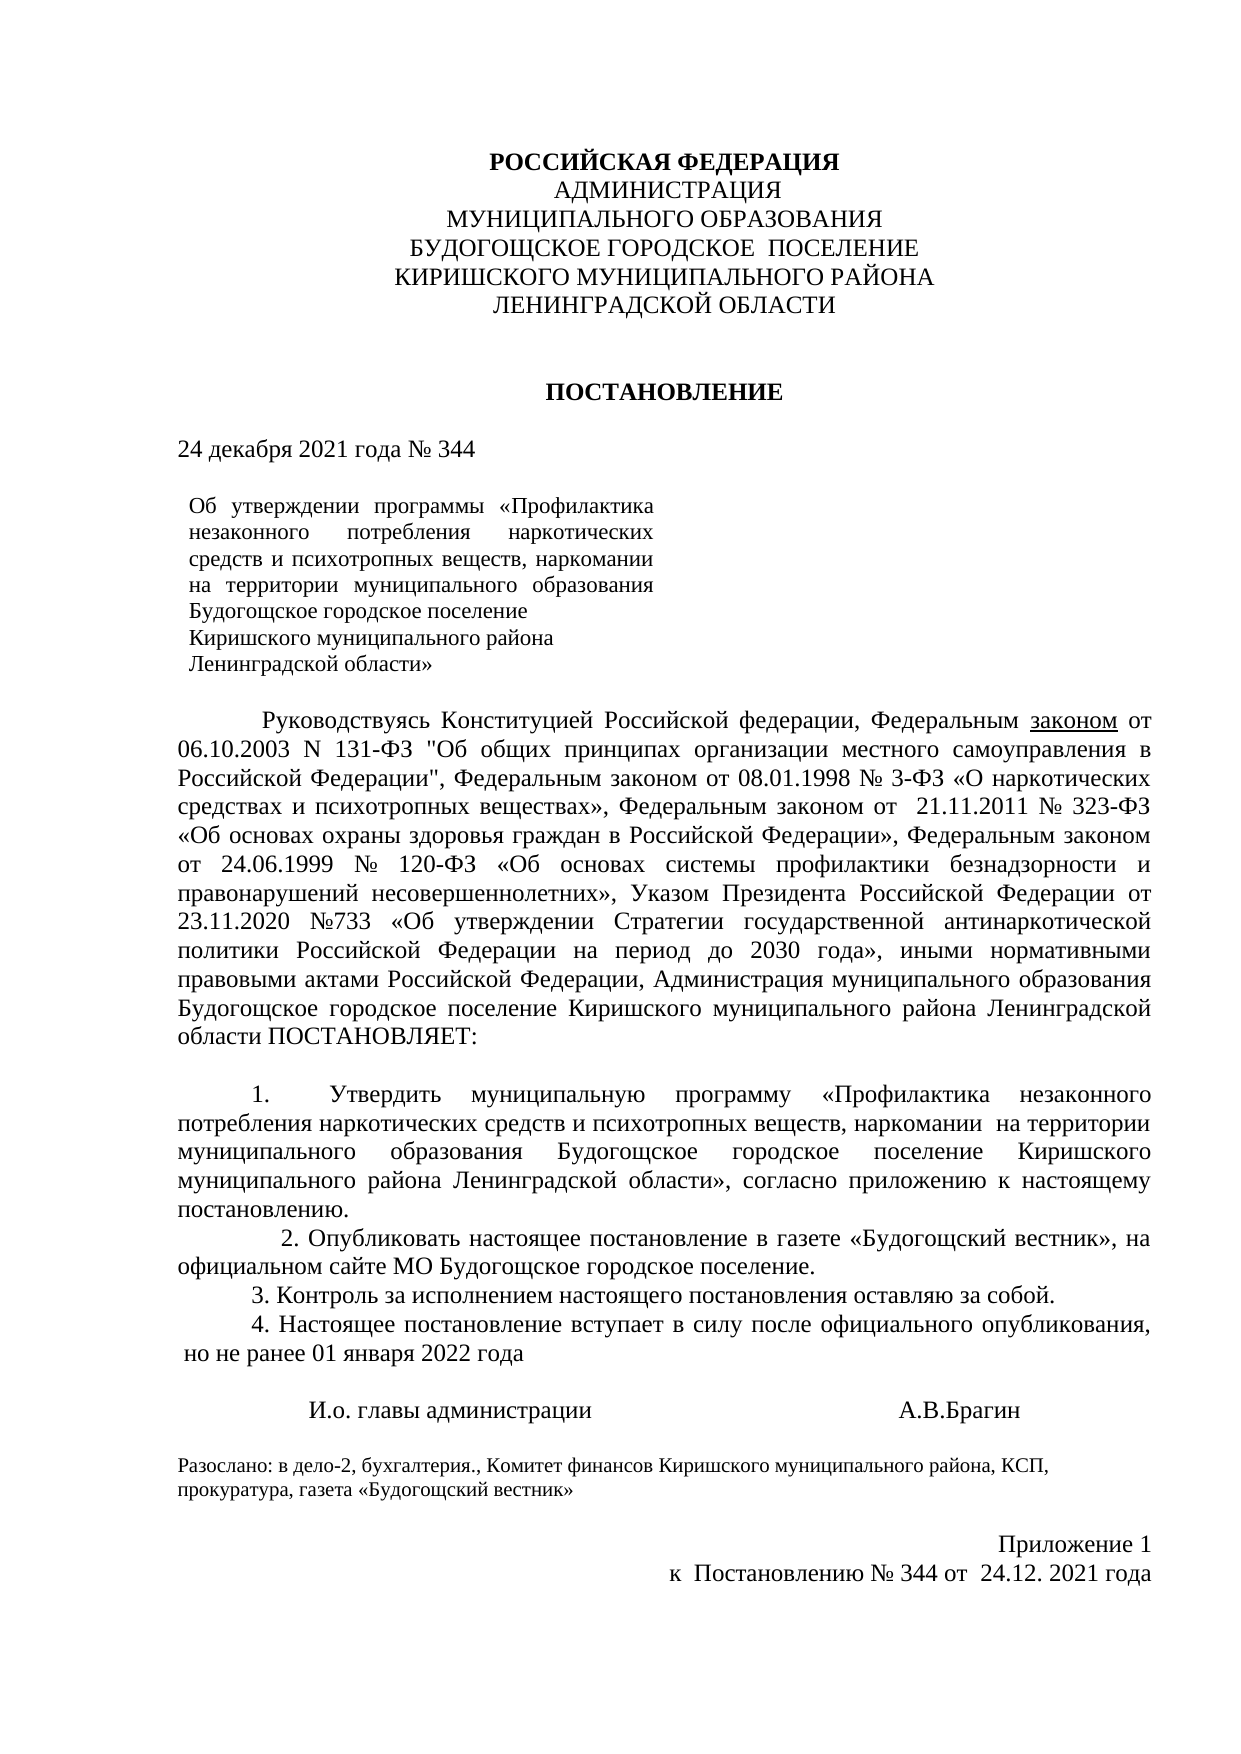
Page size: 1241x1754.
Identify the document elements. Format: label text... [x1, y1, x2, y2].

table_header Об утверждении программы «Профилактика незаконного потребления наркотических средств и психотропных веществ, наркомании на территории муниципального образования Будогощское городское поселение Киришского муниципального района Ленинградской области» [177, 492, 665, 676]
text КИРИШСКОГО МУНИЦИПАЛЬНОГО РАЙОНА [177, 262, 1152, 291]
text МУНИЦИПАЛЬНОГО ОБРАЗОВАНИЯ [177, 204, 1152, 233]
text И.о. главы администрации А.В.Брагин [177, 1395, 1152, 1424]
text АДМИНИСТРАЦИЯ [177, 176, 1152, 204]
text Руководствуясь Конституцией Российской федерации, Федеральным законом от 06.10.2003 N 131-ФЗ "Об общих принципах организации местного самоуправления в Российской Федерации", Федеральным законом от 08.01.1998 № 3-ФЗ «О наркотических средствах и психотропных веществах», Федеральным законом от 21.11.2011 № 323-ФЗ «Об основах охраны здоровья граждан в Российской Федерации», Федеральным законом от 24.06.1999 № 120-ФЗ «Об основах системы профилактики безнадзорности и правонарушений несовершеннолетних», Указом Президента Российской Федерации от 23.11.2020 №733 «Об утверждении Стратегии государственной антинаркотической политики Российской Федерации на период до 2030 года», иными нормативными правовыми актами Российской Федерации, Администрация муниципального образования Будогощское городское поселение Киришского муниципального района Ленинградской области ПОСТАНОВЛЯЕТ: [177, 705, 1152, 1050]
text 1. Утвердить муниципальную программу «Профилактика незаконного потребления наркотических средств и психотропных веществ, наркомании на территории муниципального образования Будогощское городское поселение Киришского муниципального района Ленинградской области», согласно приложению к настоящему постановлению. [177, 1079, 1152, 1223]
text ПОСТАНОВЛЕНИЕ [177, 377, 1152, 406]
text Приложение 1 [177, 1529, 1152, 1558]
text 2. Опубликовать настоящее постановление в газете «Будогощский вестник», на официальном сайте МО Будогощское городское поселение. [177, 1223, 1152, 1280]
text 3. Контроль за исполнением настоящего постановления оставляю за собой. [177, 1280, 1152, 1309]
text ЛЕНИНГРАДСКОЙ ОБЛАСТИ [177, 291, 1152, 319]
text РОССИЙСКАЯ ФЕДЕРАЦИЯ [177, 147, 1152, 176]
text Разослано: в дело-2, бухгалтерия., Комитет финансов Киришского муниципального района, КСП, прокуратура, газета «Будогощский вестник» [177, 1453, 1152, 1501]
text 4. Настоящее постановление вступает в силу после официального опубликования, но не ранее 01 января 2022 года [177, 1309, 1152, 1366]
text БУДОГОЩСКОЕ ГОРОДСКОЕ ПОСЕЛЕНИЕ [177, 233, 1152, 262]
text к Постановлению № 344 от 24.12. 2021 года [177, 1558, 1152, 1587]
text 24 декабря 2021 года № 344 [177, 434, 1152, 463]
